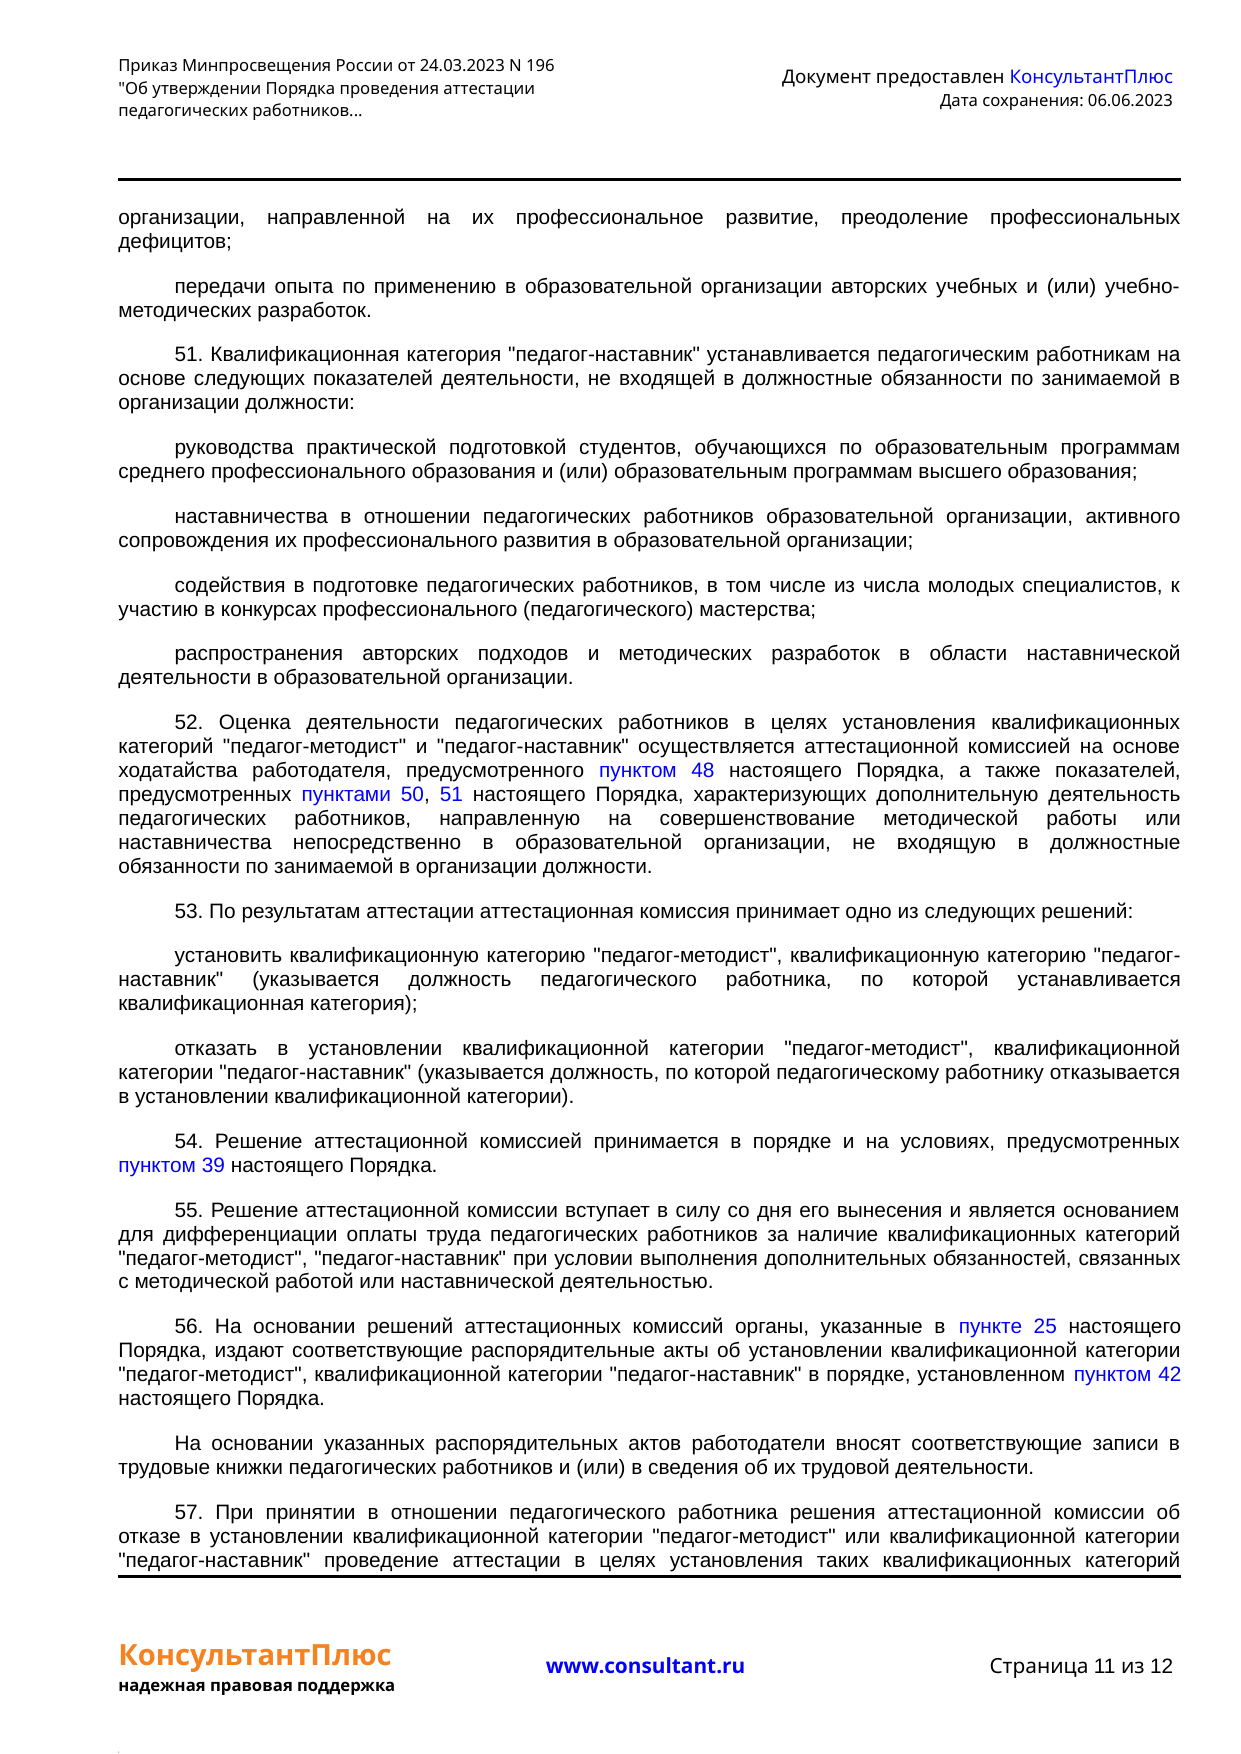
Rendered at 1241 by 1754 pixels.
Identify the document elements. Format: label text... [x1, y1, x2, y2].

text руководства практической подготовкой студентов, обучающихся по образовательным программам среднего профессионального образования и (или) образовательным программам высшего образования; [118, 435, 1181, 483]
text установить квалификационную категорию "педагог-методист", квалификационную категорию "педагог-наставник" (указывается должность педагогического работника, по которой устанавливается квалификационная категория); [118, 943, 1181, 1015]
text 51. Квалификационная категория "педагог-наставник" устанавливается педагогическим работникам на основе следующих показателей деятельности, не входящей в должностные обязанности по занимаемой в организации должности: [118, 342, 1181, 414]
text 54. Решение аттестационной комиссией принимается в порядке и на условиях, предусмотренных пунктом 39 настоящего Порядка. [118, 1129, 1181, 1177]
text распространения авторских подходов и методических разработок в области наставнической деятельности в образовательной организации. [118, 641, 1181, 689]
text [118, 1499, 1181, 1571]
text наставничества в отношении педагогических работников образовательной организации, активного сопровождения их профессионального развития в образовательной организации; [118, 504, 1181, 552]
text 52. Оценка деятельности педагогических работников в целях установления квалификационных категорий "педагог-методист" и "педагог-наставник" осуществляется аттестационной комиссией на основе ходатайства работодателя, предусмотренного пунктом 48 настоящего Порядка, а также показателей, предусмотренных пунктами 50, 51 настоящего Порядка, характеризующих дополнительную деятельность педагогических работников, направленную на совершенствование методической работы или наставничества непосредственно в образовательной организации, не входящую в должностные обязанности по занимаемой в организации должности. [118, 710, 1181, 878]
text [118, 205, 1181, 253]
text передачи опыта по применению в образовательной организации авторских учебных и (или) учебно-методических разработок. [118, 273, 1181, 321]
text 55. Решение аттестационной комиссии вступает в силу со дня его вынесения и является основанием для дифференциации оплаты труда педагогических работников за наличие квалификационных категорий "педагог-методист", "педагог-наставник" при условии выполнения дополнительных обязанностей, связанных с методической работой или наставнической деятельностью. [118, 1197, 1181, 1293]
text содействия в подготовке педагогических работников, в том числе из числа молодых специалистов, к участию в конкурсах профессионального (педагогического) мастерства; [118, 572, 1181, 620]
text 56. На основании решений аттестационных комиссий органы, указанные в пункте 25 настоящего Порядка, издают соответствующие распорядительные акты об установлении квалификационной категории "педагог-методист", квалификационной категории "педагог-наставник" в порядке, установленном пунктом 42 настоящего Порядка. [118, 1314, 1181, 1410]
text На основании указанных распорядительных актов работодатели вносят соответствующие записи в трудовые книжки педагогических работников и (или) в сведения об их трудовой деятельности. [118, 1431, 1181, 1479]
text отказать в установлении квалификационной категории "педагог-методист", квалификационной категории "педагог-наставник" (указывается должность, по которой педагогическому работнику отказывается в установлении квалификационной категории). [118, 1036, 1181, 1108]
text 53. По результатам аттестации аттестационная комиссия принимает одно из следующих решений: [118, 898, 1181, 922]
